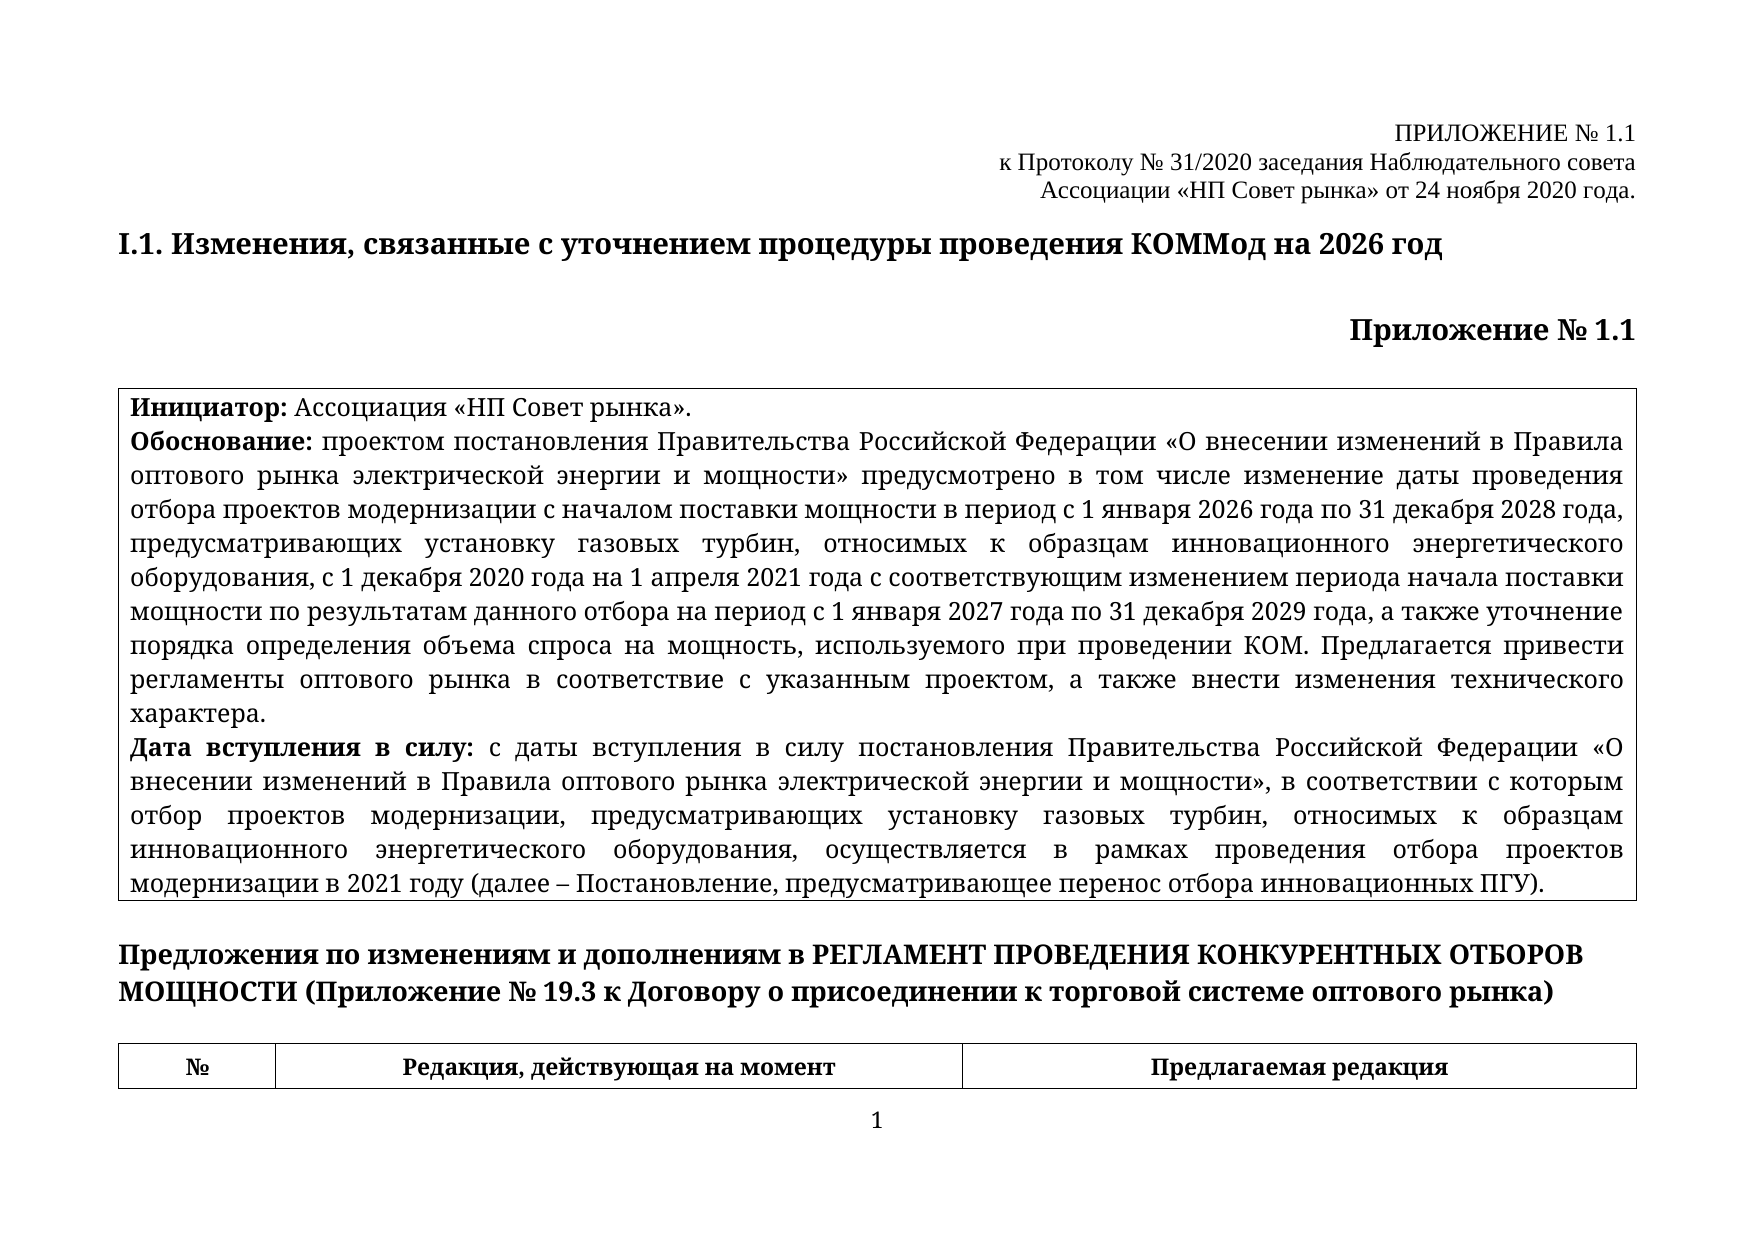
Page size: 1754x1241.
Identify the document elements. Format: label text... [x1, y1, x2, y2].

text Предложения по изменениям и дополнениям в РЕГЛАМЕНТ ПРОВЕДЕНИЯ КОНКУРЕНТНЫХ ОТБОРОВ МОЩНОСТИ (Приложение № 19.3 к Договору о присоединении к торговой системе оптового рынка) [118, 935, 1636, 1009]
text Приложение № 1.1 [118, 309, 1636, 348]
text Ассоциации «НП Совет рынка» от 24 ноября 2020 года. [124, 176, 1636, 204]
text Приложение № 1.1 [124, 118, 1636, 147]
text к Протоколу № 31/2020 заседания Наблюдательного совета [124, 147, 1636, 176]
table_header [276, 1044, 962, 1088]
text I.1. Изменения, связанные с уточнением процедуры проведения КОММод на 2026 год [118, 223, 1636, 263]
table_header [963, 1044, 1636, 1088]
table_header № пункта [119, 1044, 275, 1088]
table_header Инициатор: Ассоциация «НП Совет рынка». Обоснование: проектом постановления Правительства Российской Федерации «О внесении изменений в Правила оптового рынка электрической энергии и мощности» предусмотрено в том числе изменение даты проведения отбора проектов модернизации с началом поставки мощности в период с 1 января 2026 года по 31 декабря 2028 года, предусматривающих установку газовых турбин, относимых к образцам инновационного энергетического оборудования, с 1 декабря 2020 года на 1 апреля 2021 года с соответствующим изменением периода начала поставки мощности по результатам данного отбора на период с 1 января 2027 года по 31 декабря 2029 года, а также уточнение порядка определения объема спроса на мощность, используемого при проведении КОМ. Предлагается привести регламенты оптового рынка в соответствие с указанным проектом, а также внести изменения технического характера. Дата вступления в силу: с даты вступления в силу постановления Правительства Российской Федерации «О внесении изменений в Правила оптового рынка электрической энергии и мощности», в соответствии с которым отбор проектов модернизации, предусматривающих установку газовых турбин, относимых к образцам инновационного энергетического оборудования, осуществляется в рамках проведения отбора проектов модернизации в 2021 году (далее – Постановление, предусматривающее перенос отбора инновационных ПГУ). [119, 389, 1636, 900]
